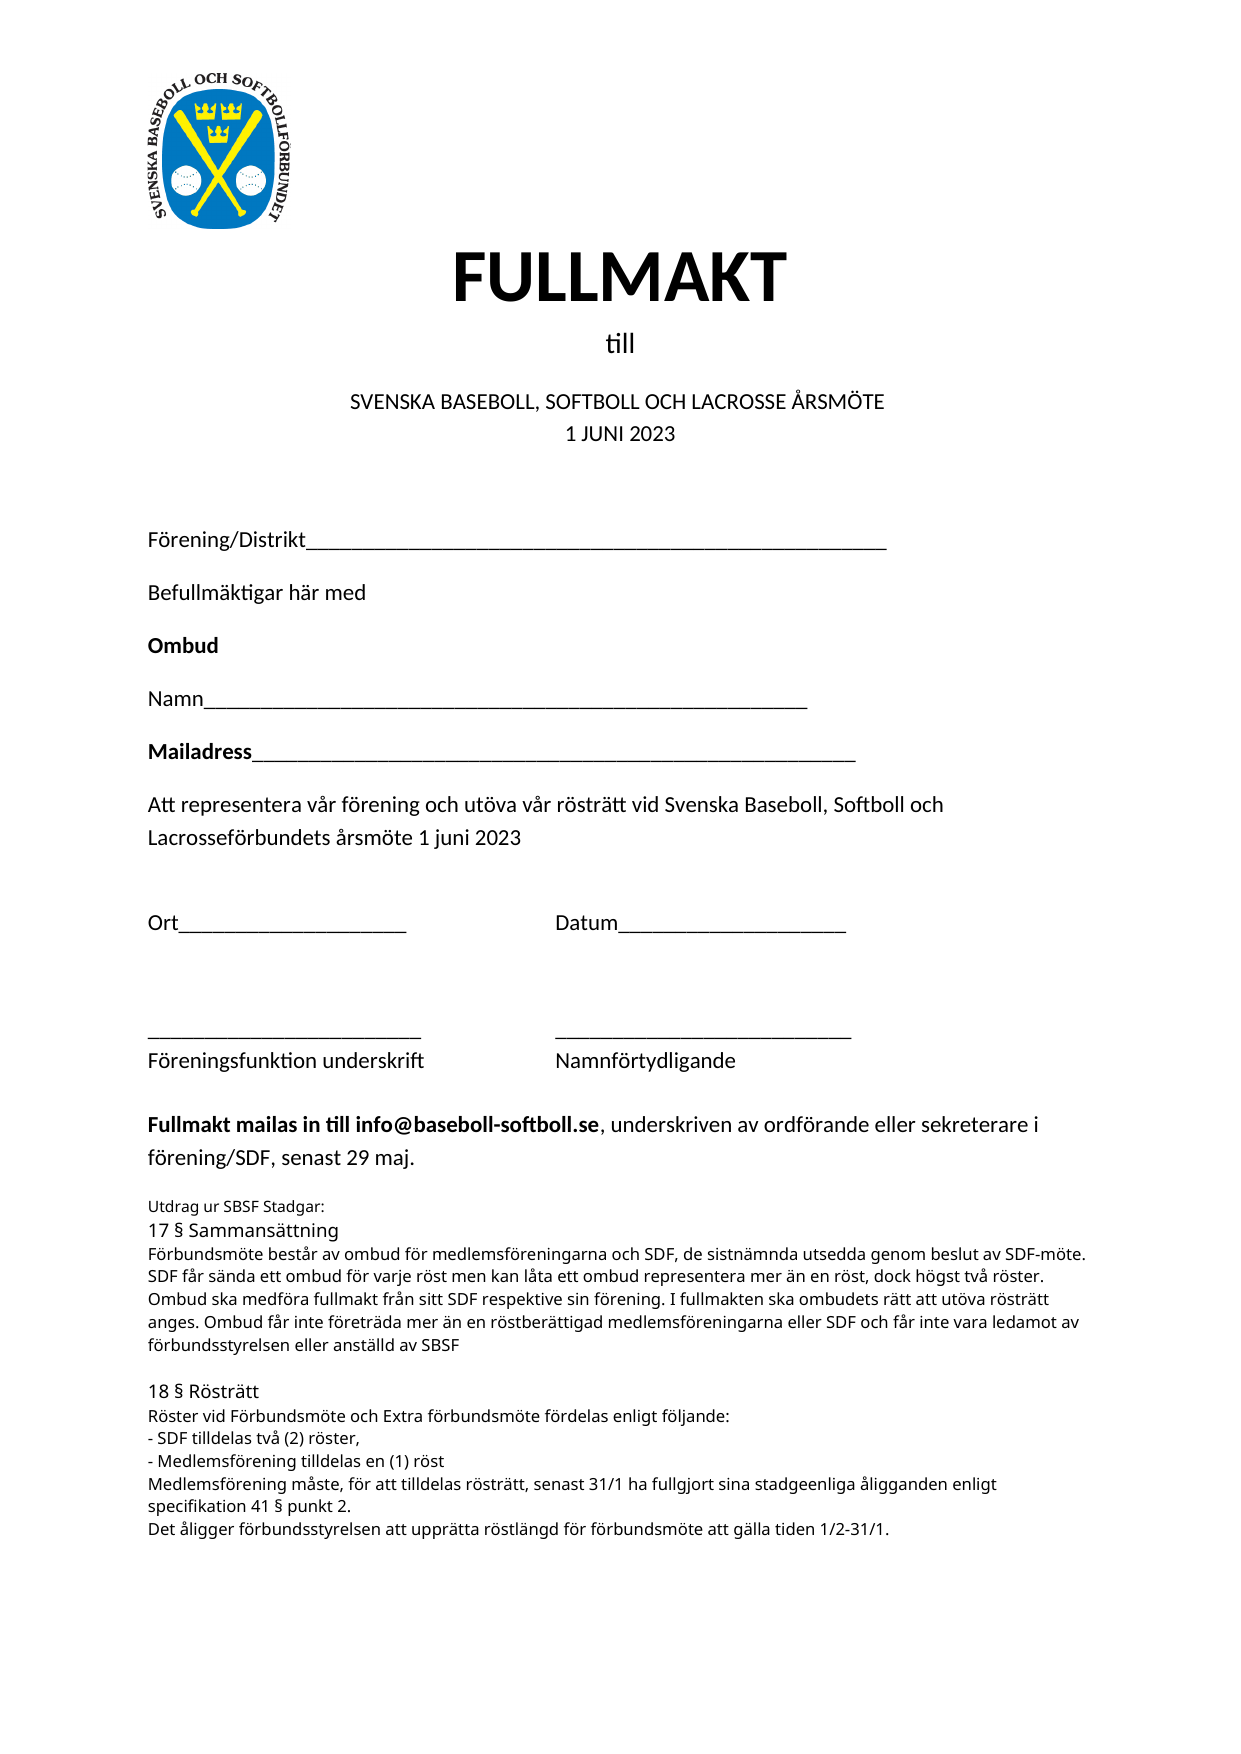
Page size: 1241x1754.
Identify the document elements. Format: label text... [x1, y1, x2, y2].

text 17 § Sammansättning [148, 1217, 1093, 1242]
text Ombud [148, 631, 1093, 659]
text ________________________ __________________________ Föreningsfunktion underskrift Namnförtydligande Fullmakt mailas in till info@baseboll-softboll.se, underskriven av ordförande eller sekreterare i förening/SDF, senast 29 maj. [148, 1014, 1093, 1171]
text SVENSKA BASEBOLL, SOFTBOLL OCH LACROSSE ÅRSMÖTE 1 JUNI 2023 [148, 387, 1093, 447]
text 18 § Rösträtt [148, 1379, 1093, 1404]
text Röster vid Förbundsmöte och Extra förbundsmöte fördelas enligt följande: [148, 1404, 1093, 1427]
text Befullmäktigar här med [148, 578, 1093, 606]
text Mailadress_____________________________________________________ [148, 737, 1093, 765]
text Utdrag ur SBSF Stadgar: [148, 1196, 1093, 1217]
text FULLMAKT till [148, 228, 1093, 361]
text Namn_____________________________________________________ [148, 684, 1093, 712]
text Ort____________________ Datum____________________ [148, 876, 1093, 936]
text - SDF tilldelas två (2) röster, [148, 1427, 1093, 1449]
text - Medlemsförening tilldelas en (1) röst [148, 1449, 1093, 1472]
text Det åligger förbundsstyrelsen att upprätta röstlängd för förbundsmöte att gälla tiden 1/2-31/1. [148, 1518, 1093, 1540]
text Medlemsförening måste, för att tilldelas rösträtt, senast 31/1 ha fullgjort sina stadgeenliga åligganden enligt specifikation 41 § punkt 2. [148, 1472, 1093, 1518]
text Förbundsmöte består av ombud för medlemsföreningarna och SDF, de sistnämnda utsedda genom beslut av SDF-möte. SDF får sända ett ombud för varje röst men kan låta ett ombud representera mer än en röst, dock högst två röster. Ombud ska medföra fullmakt från sitt SDF respektive sin förening. I fullmakten ska ombudets rätt att utöva rösträtt anges. Ombud får inte företräda mer än en röstberättigad medlemsföreningarna eller SDF och får inte vara ledamot av förbundsstyrelsen eller anställd av SBSF [148, 1242, 1093, 1356]
text Att representera vår förening och utöva vår rösträtt vid Svenska Baseboll, Softboll och Lacrosseförbundets årsmöte 1 juni 2023 [148, 790, 1093, 851]
text Förening/Distrikt___________________________________________________ [148, 525, 1093, 553]
